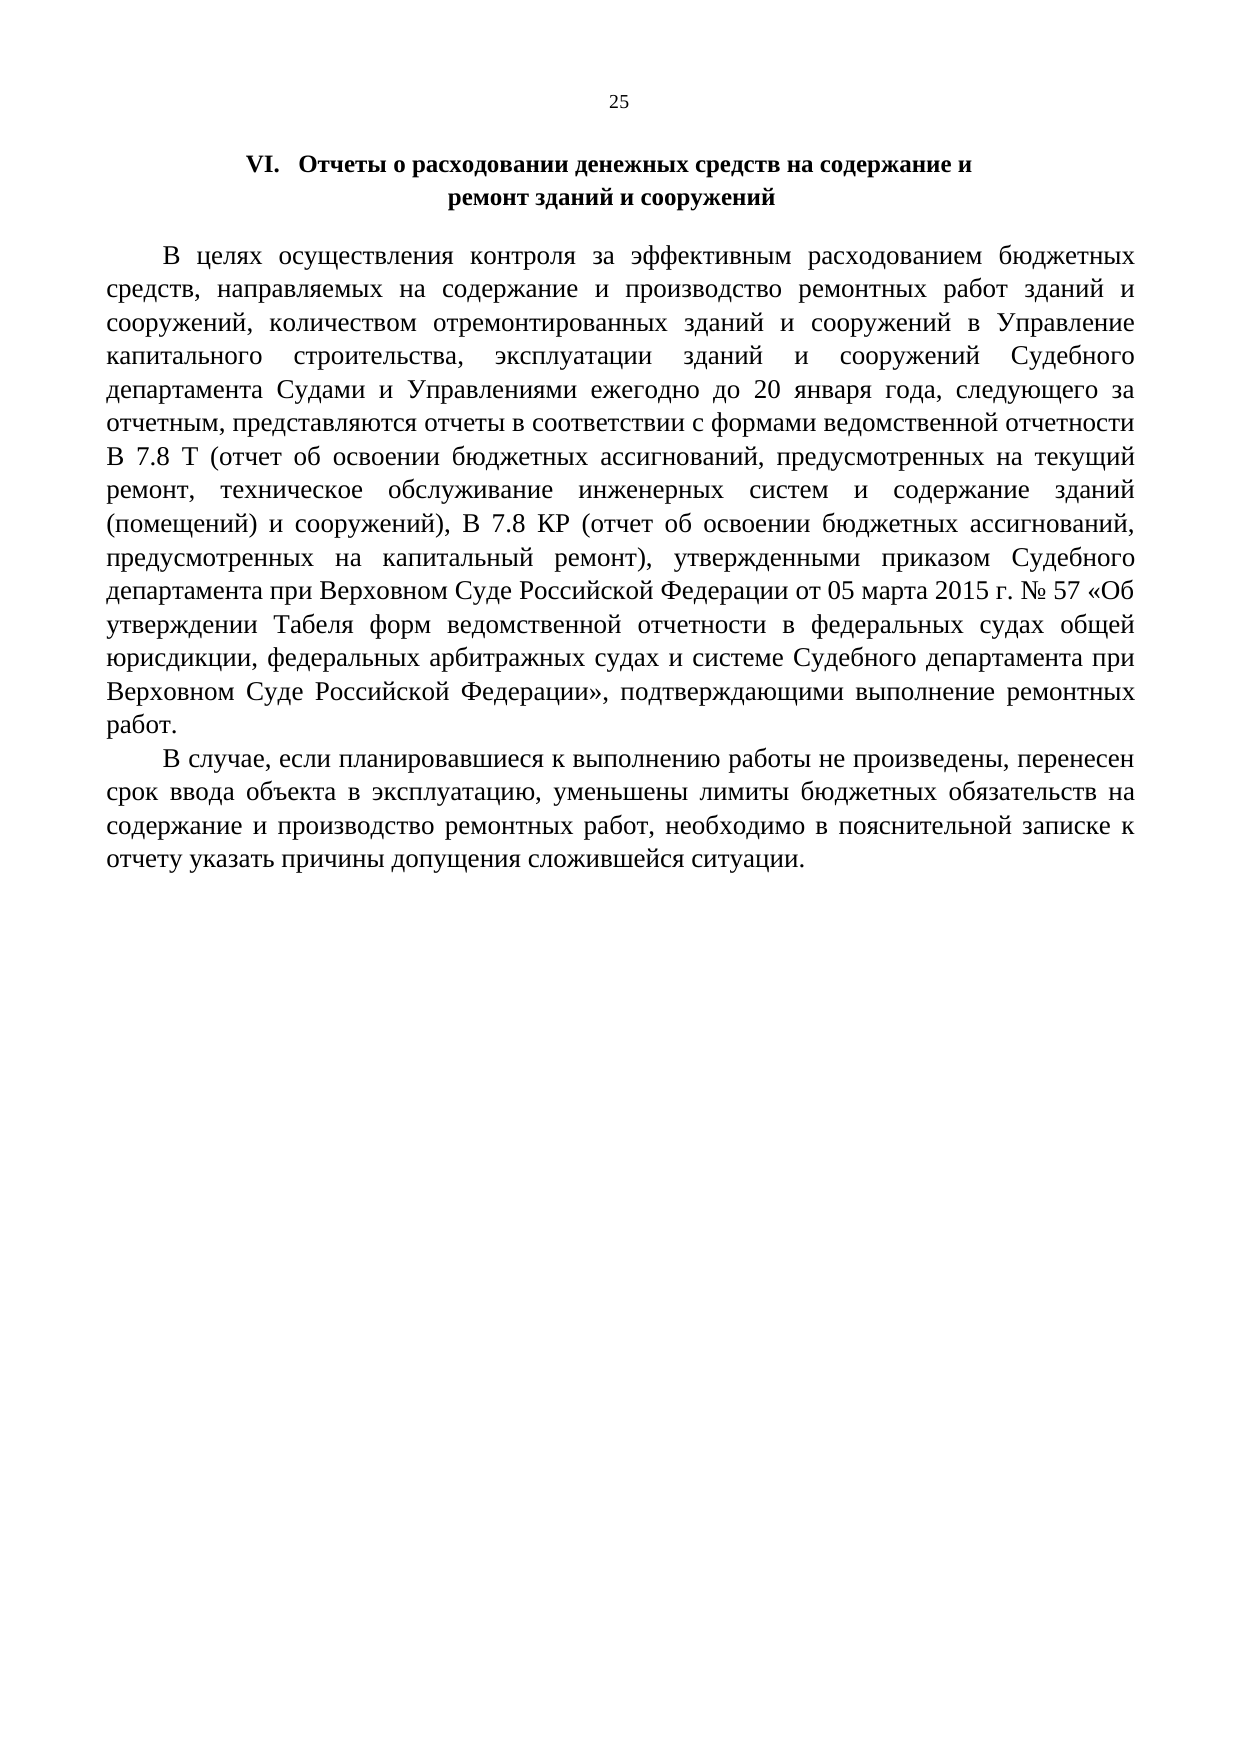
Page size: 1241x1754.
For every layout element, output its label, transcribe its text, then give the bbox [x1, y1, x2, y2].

text 25 [609, 93, 629, 112]
list Отчеты о расходовании денежных средств на содержание и ремонт зданий и сооружений [246, 145, 1053, 212]
text В случае, если планировавшиеся к выполнению работы не произведены, перенесен срок ввода объекта в эксплуатацию, уменьшены лимиты бюджетных обязательств на содержание и производство ремонтных работ, необходимо в пояснительной записке к отчету указать причины допущения сложившейся ситуации. [106, 741, 1136, 875]
text В целях осуществления контроля за эффективным расходованием бюджетных средств, направляемых на содержание и производство ремонтных работ зданий и сооружений, количеством отремонтированных зданий и сооружений в Управление капитального строительства, эксплуатации зданий и сооружений Судебного департамента Судами и Управлениями ежегодно до 20 января года, следующего за отчетным, представляются отчеты в соответствии с формами ведомственной отчетности В 7.8 Т (отчет об освоении бюджетных ассигнований, предусмотренных на текущий ремонт, техническое обслуживание инженерных систем и содержание зданий (помещений) и сооружений), В 7.8 КР (отчет об освоении бюджетных ассигнований, предусмотренных на капитальный ремонт), утвержденными приказом Судебного департамента при Верховном Суде Российской Федерации от 05 марта 2015 г. № 57 «Об утверждении Табеля форм ведомственной отчетности в федеральных судах общей юрисдикции, федеральных арбитражных судах и системе Судебного департамента при Верховном Суде Российской Федерации», подтверждающими выполнение ремонтных работ. [106, 237, 1136, 741]
